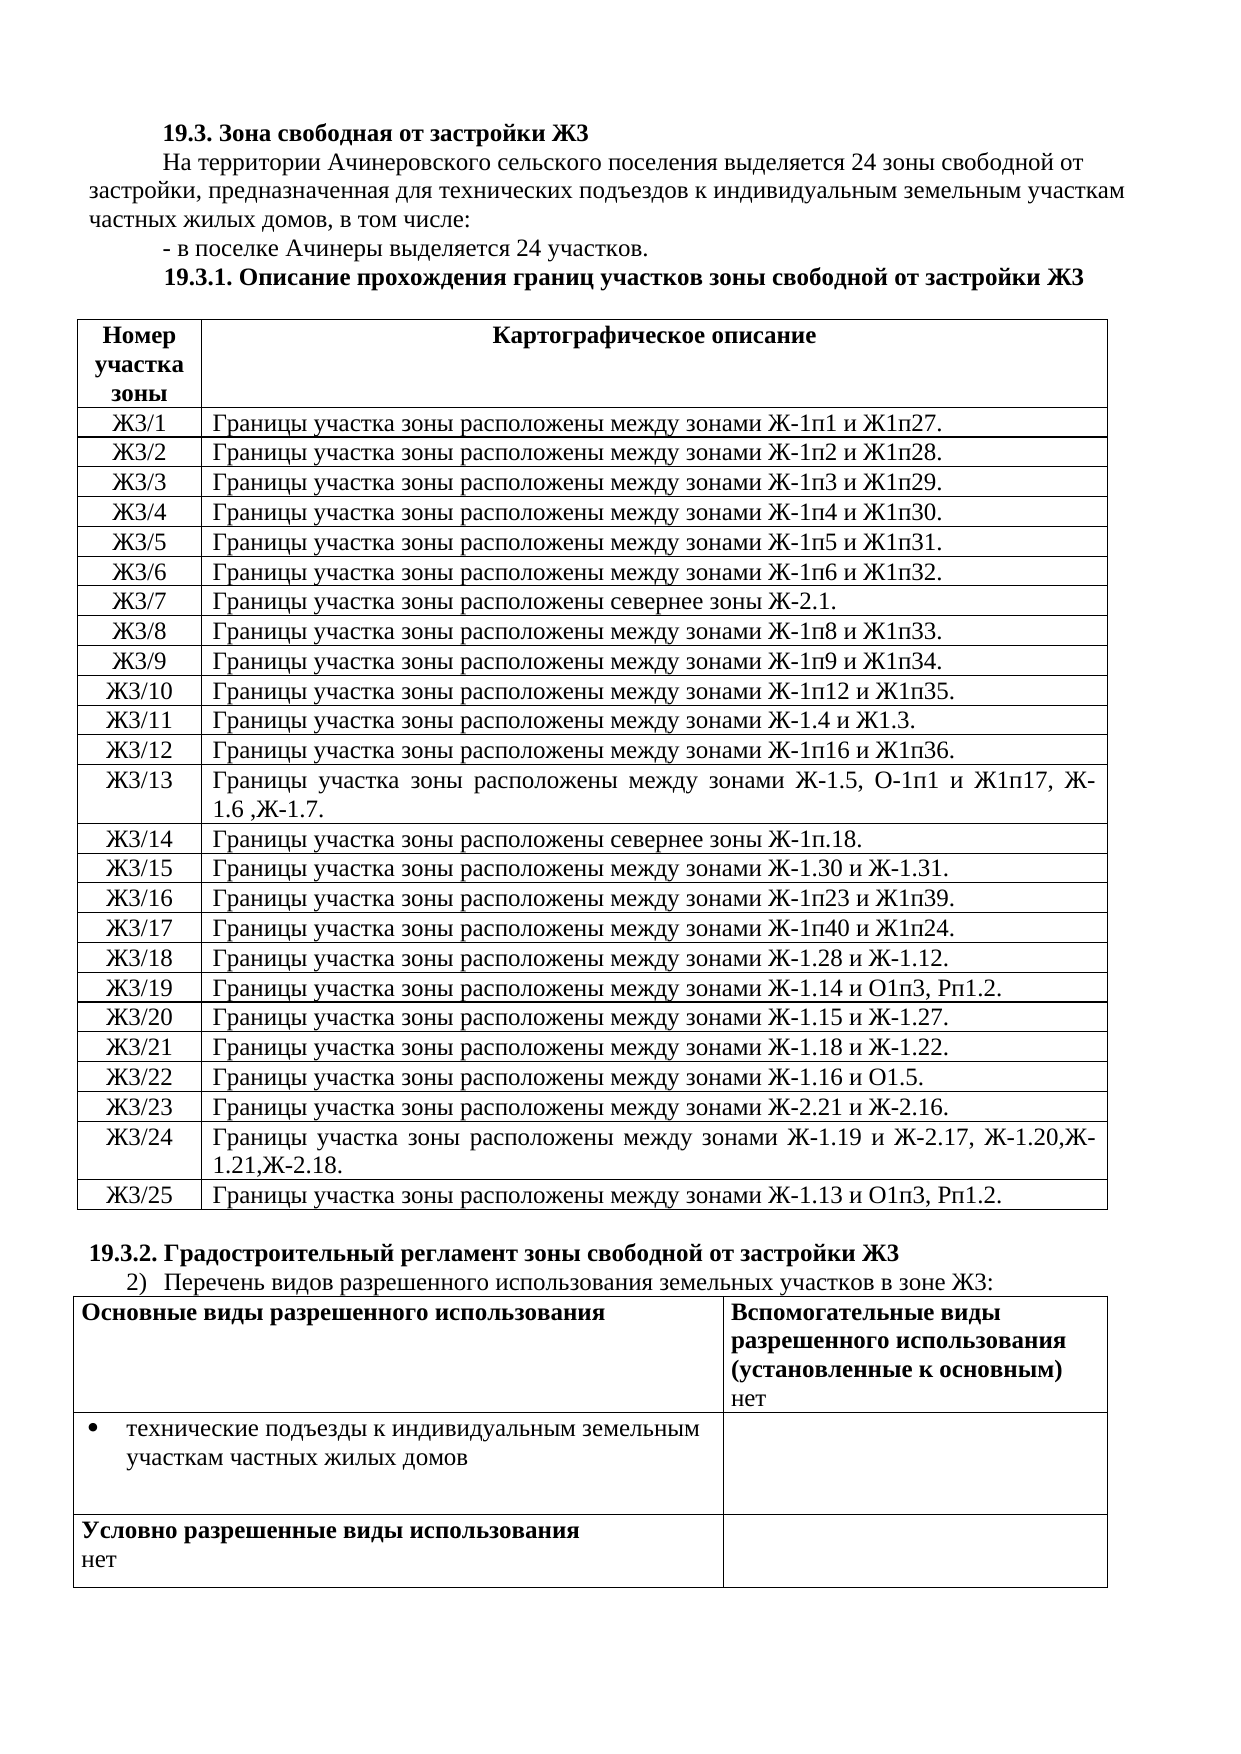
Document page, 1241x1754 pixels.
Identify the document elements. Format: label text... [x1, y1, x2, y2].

table_cell Ж3/20 [78, 1003, 201, 1031]
table_cell Границы участка зоны расположены между зонами Ж-1п1 и Ж1п27. [202, 408, 1107, 436]
table_cell Границы участка зоны расположены между зонами Ж-1.5, О-1п1 и Ж1п17, Ж-1.6 ,Ж-1.7. [202, 765, 1107, 823]
table_cell Границы участка зоны расположены между зонами Ж-1.16 и О1.5. [202, 1062, 1107, 1091]
table_cell Границы участка зоны расположены между зонами Ж-1.4 и Ж1.3. [202, 706, 1107, 734]
table_header Картографическое описание [202, 320, 1107, 407]
text 19.3. Зона свободная от застройки Ж3 [89, 118, 1181, 147]
list Перечень видов разрешенного использования земельных участков в зоне Ж3: [126, 1267, 1181, 1296]
table_cell Ж3/25 [78, 1180, 201, 1209]
table_cell Ж3/6 [78, 557, 201, 585]
table_cell Границы участка зоны расположены между зонами Ж-1.13 и О1п3, Рп1.2. [202, 1180, 1107, 1209]
table_cell Границы участка зоны расположены между зонами Ж-1.30 и Ж-1.31. [202, 854, 1107, 882]
table_cell Границы участка зоны расположены между зонами Ж-1п40 и Ж1п24. [202, 913, 1107, 942]
table_cell Границы участка зоны расположены между зонами Ж-1п3 и Ж1п29. [202, 467, 1107, 496]
table_cell Ж3/21 [78, 1032, 201, 1061]
table_cell Ж3/8 [78, 616, 201, 645]
text На территории Ачинеровского сельского поселения выделяется 24 зоны свободной от застройки, предназначенная для технических подъездов к индивидуальным земельным участкам частных жилых домов, в том числе: [89, 147, 1181, 233]
table_cell [724, 1413, 1107, 1513]
table_cell Ж3/15 [78, 854, 201, 882]
table_header Основные виды разрешенного использования [74, 1297, 723, 1412]
table_cell Границы участка зоны расположены между зонами Ж-1п8 и Ж1п33. [202, 616, 1107, 645]
table_cell Границы участка зоны расположены между зонами Ж-1.19 и Ж-2.17, Ж-1.20,Ж-1.21,Ж-2.18. [202, 1122, 1107, 1179]
table_cell технические подъезды к индивидуальным земельным участкам частных жилых домов [74, 1413, 723, 1513]
table_cell Границы участка зоны расположены между зонами Ж-1.14 и О1п3, Рп1.2. [202, 973, 1107, 1001]
table_cell Границы участка зоны расположены между зонами Ж-1.15 и Ж-1.27. [202, 1003, 1107, 1031]
text 19.3.1. Описание прохождения границ участков зоны свободной от застройки Ж3 [164, 262, 1181, 291]
table_cell Ж3/23 [78, 1092, 201, 1121]
table_cell Границы участка зоны расположены между зонами Ж-1.28 и Ж-1.12. [202, 943, 1107, 972]
table_header Вспомогательные виды разрешенного использования (установленные к основным) нет [724, 1297, 1107, 1412]
text 19.3.2. Градостроительный регламент зоны свободной от застройки Ж3 [89, 1238, 1181, 1267]
table_cell Ж3/19 [78, 973, 201, 1001]
table_cell Ж3/22 [78, 1062, 201, 1091]
table_cell Ж3/14 [78, 824, 201, 852]
table_cell Ж3/7 [78, 586, 201, 615]
table_cell Ж3/13 [78, 765, 201, 823]
table_cell Границы участка зоны расположены между зонами Ж-1п9 и Ж1п34. [202, 646, 1107, 675]
table_cell Ж3/24 [78, 1122, 201, 1179]
table_cell Ж3/2 [78, 438, 201, 466]
table_cell Границы участка зоны расположены между зонами Ж-2.21 и Ж-2.16. [202, 1092, 1107, 1121]
table_cell Границы участка зоны расположены между зонами Ж-1п23 и Ж1п39. [202, 883, 1107, 912]
table_cell Границы участка зоны расположены севернее зоны Ж-1п.18. [202, 824, 1107, 852]
table_cell Границы участка зоны расположены между зонами Ж-1.18 и Ж-1.22. [202, 1032, 1107, 1061]
table_cell Ж3/9 [78, 646, 201, 675]
table_cell Ж3/17 [78, 913, 201, 942]
table_cell Границы участка зоны расположены между зонами Ж-1п5 и Ж1п31. [202, 527, 1107, 556]
table_cell Границы участка зоны расположены между зонами Ж-1п6 и Ж1п32. [202, 557, 1107, 585]
table_cell Ж3/1 [78, 408, 201, 436]
table_cell Ж3/11 [78, 706, 201, 734]
table_cell Ж3/12 [78, 735, 201, 764]
table_cell Границы участка зоны расположены между зонами Ж-1п4 и Ж1п30. [202, 497, 1107, 526]
table_cell Границы участка зоны расположены севернее зоны Ж-2.1. [202, 586, 1107, 615]
table_cell Границы участка зоны расположены между зонами Ж-1п12 и Ж1п35. [202, 676, 1107, 704]
table_cell [724, 1515, 1107, 1586]
table_cell Границы участка зоны расположены между зонами Ж-1п16 и Ж1п36. [202, 735, 1107, 764]
table_cell Ж3/4 [78, 497, 201, 526]
table_cell Ж3/10 [78, 676, 201, 704]
table_cell Ж3/3 [78, 467, 201, 496]
text - в поселке Ачинеры выделяется 24 участков. [89, 233, 1181, 262]
table_header Номер участка зоны [78, 320, 201, 407]
table_cell Границы участка зоны расположены между зонами Ж-1п2 и Ж1п28. [202, 438, 1107, 466]
table_cell Условно разрешенные виды использования нет [74, 1515, 723, 1586]
table_cell Ж3/5 [78, 527, 201, 556]
table_cell Ж3/16 [78, 883, 201, 912]
table_cell Ж3/18 [78, 943, 201, 972]
